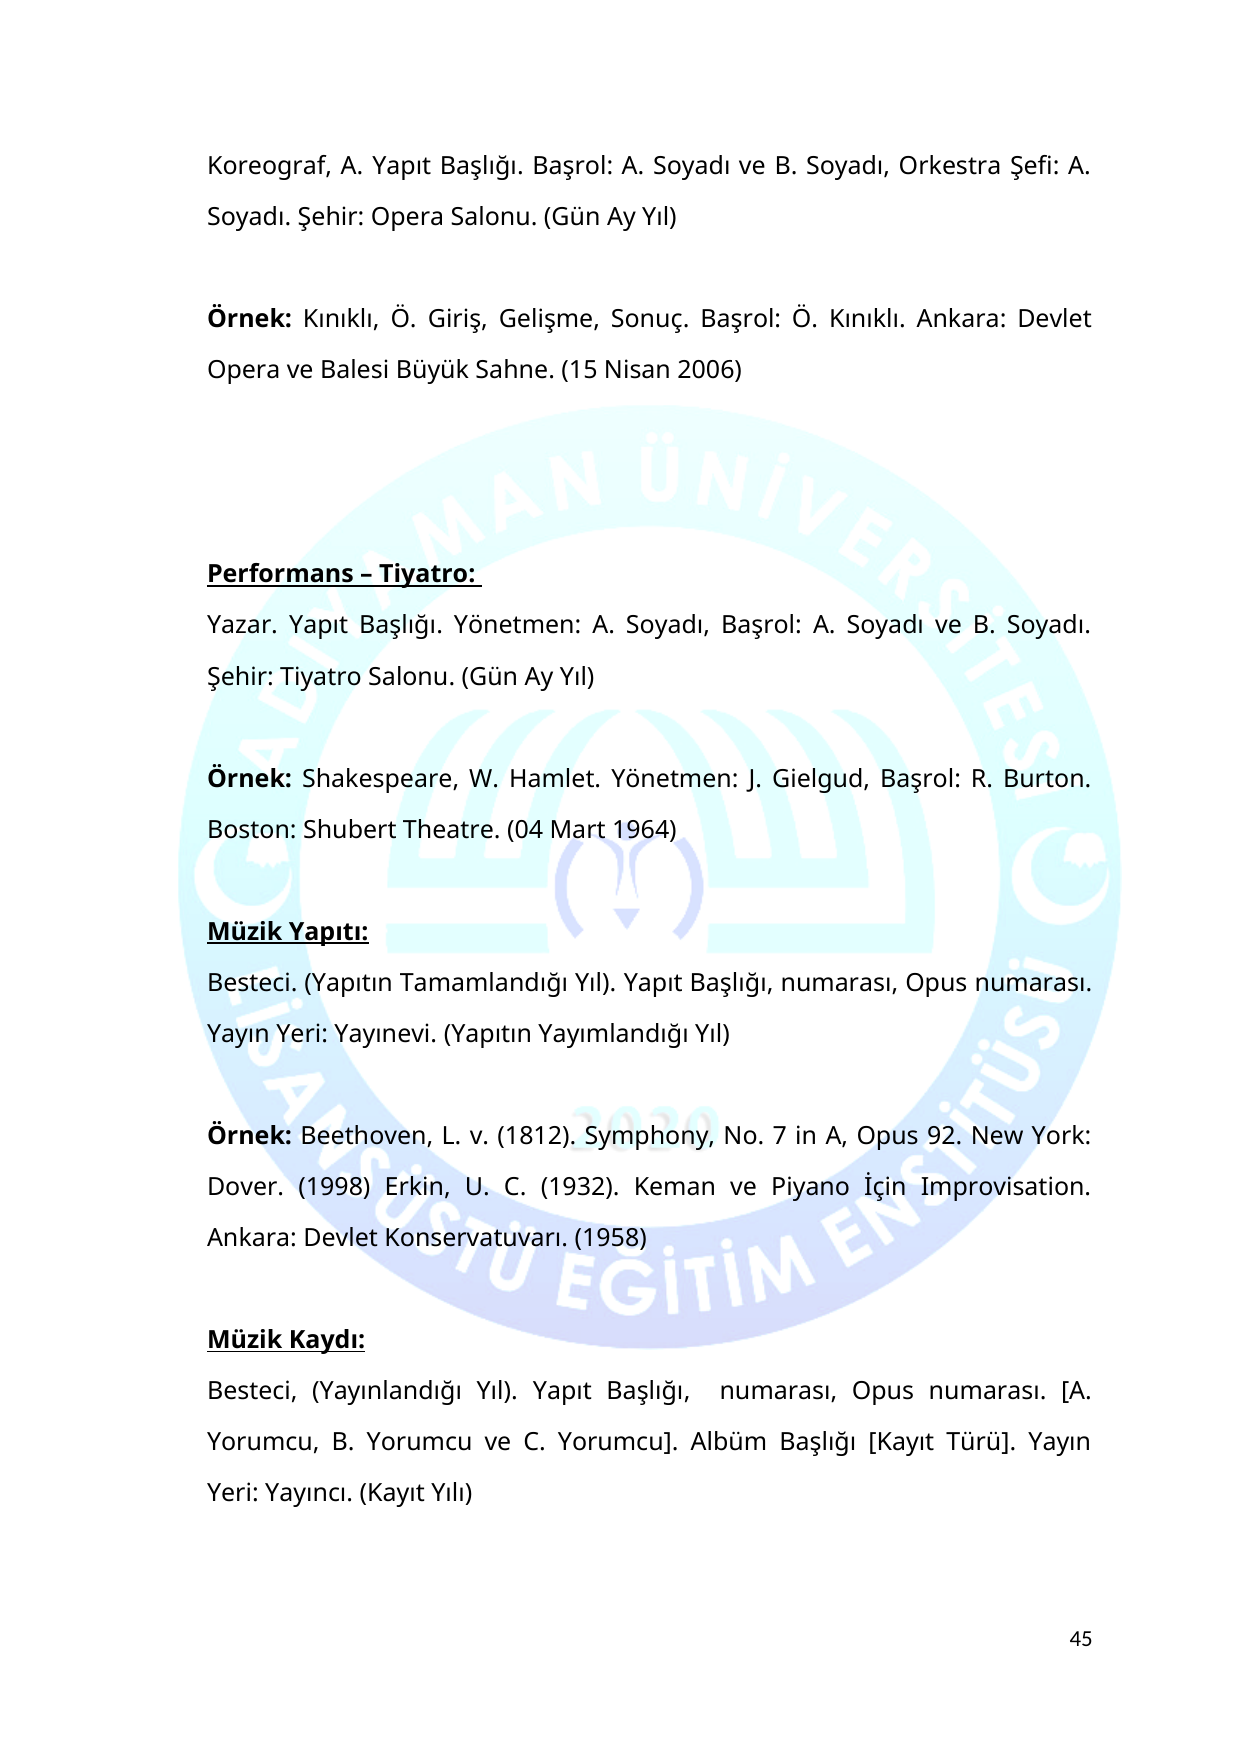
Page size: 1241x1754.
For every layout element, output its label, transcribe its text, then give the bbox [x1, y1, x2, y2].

text Besteci. (Yapıtın Tamamlandığı Yıl). Yapıt Başlığı, numarası, Opus numarası. Yayın Yeri: Yayınevi. (Yapıtın Yayımlandığı Yıl) [207, 964, 1092, 1049]
text Koreograf, A. Yapıt Başlığı. Başrol: A. Soyadı ve B. Soyadı, Orkestra Şefi: A. Soyadı. Şehir: Opera Salonu. (Gün Ay Yıl) [207, 148, 1092, 233]
text Örnek: Kınıklı, Ö. Giriş, Gelişme, Sonuç. Başrol: Ö. Kınıklı. Ankara: Devlet Opera ve Balesi Büyük Sahne. (15 Nisan 2006) [207, 301, 1092, 386]
text Besteci, (Yayınlandığı Yıl). Yapıt Başlığı, numarası, Opus numarası. [A. Yorumcu, B. Yorumcu ve C. Yorumcu]. Albüm Başlığı [Kayıt Türü]. Yayın Yeri: Yayıncı. (Kayıt Yılı) [207, 1373, 1092, 1509]
text Müzik Yapıtı: [207, 913, 1092, 947]
text Örnek: Shakespeare, W. Hamlet. Yönetmen: J. Gielgud, Başrol: R. Burton. Boston: Shubert Theatre. (04 Mart 1964) [207, 760, 1092, 845]
text Performans – Tiyatro: [207, 556, 1092, 590]
text Müzik Kaydı: [207, 1322, 1092, 1356]
text Örnek: Beethoven, L. v. (1812). Symphony, No. 7 in A, Opus 92. New York: Dover. (1998) Erkin, U. C. (1932). Keman ve Piyano İçin Improvisation. Ankara: Devlet Konservatuvarı. (1958) [207, 1117, 1092, 1254]
text Yazar. Yapıt Başlığı. Yönetmen: A. Soyadı, Başrol: A. Soyadı ve B. Soyadı. Şehir: Tiyatro Salonu. (Gün Ay Yıl) [207, 607, 1092, 692]
